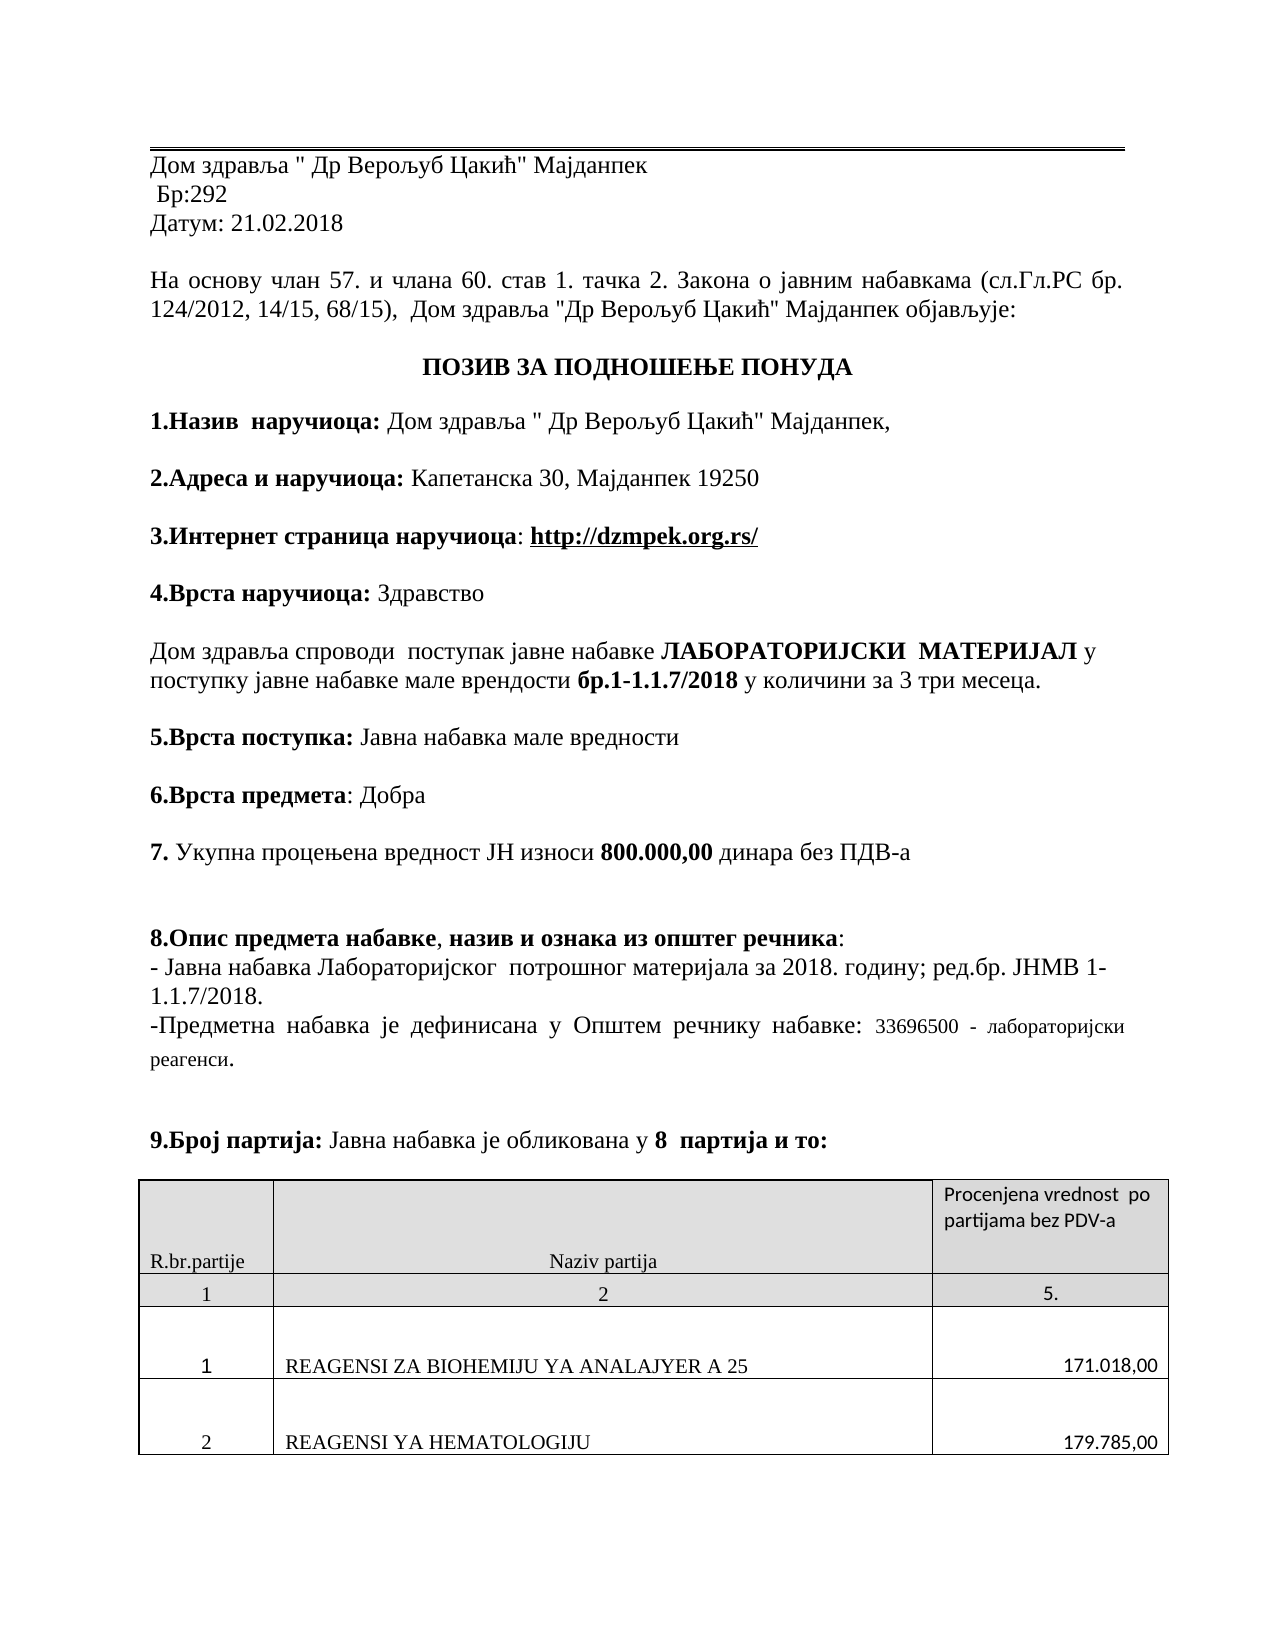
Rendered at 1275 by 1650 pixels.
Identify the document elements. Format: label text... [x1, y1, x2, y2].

table_cell 1 [140, 1274, 273, 1306]
table_cell 1 [140, 1307, 273, 1378]
text 7. Укупна процењена вредност ЈН износи 800.000,00 динара без ПДВ-а [150, 837, 1125, 866]
table_header R.br.partije [140, 1181, 273, 1273]
table_cell 171.018,00 [933, 1307, 1168, 1378]
table_cell REAGENSI YA HEMATOLOGIJU [274, 1379, 932, 1454]
text Датум: 21.02.2018 [150, 208, 1125, 236]
table_cell 2 [274, 1274, 932, 1306]
table_header Procenjena vrednost po partijama bez PDV-a [933, 1180, 1168, 1273]
text 8.Опис предмета набавке, назив и ознака из општег речника: [150, 923, 1125, 952]
text 5.Врста поступка: Јавна набавка мале вредности [150, 722, 1125, 751]
text Бр:292 [150, 179, 1125, 208]
text 9.Број партија: Јавна набавка је обликована у 8 партија и то: [150, 1125, 1125, 1154]
text 4.Врста наручиоца: Здравство [150, 578, 1125, 607]
table_header Naziv partija [274, 1181, 932, 1273]
table_cell 5. [933, 1274, 1168, 1306]
text На основу члан 57. и члана 60. став 1. тачка 2. Закона о јавним набавкама (сл.Гл.РС бр. 124/2012, 14/15, 68/15), Дом здравља ''Др Верољуб Цакић'' Мајданпек објављује: [150, 266, 1125, 323]
table_cell 179.785,00 [933, 1379, 1168, 1454]
text - Јавна набавка Лабораторијског потрошног материјала за 2018. годину; ред.бр. ЈНМВ 1-1.1.7/2018. [150, 952, 1125, 1010]
text -Предметна набавка је дефинисана у Општем речнику набавке: 33696500 - лабораторијски реагенси. [150, 1010, 1125, 1072]
text ПОЗИВ ЗА ПОДНОШЕЊЕ ПОНУДА [150, 352, 1125, 381]
text 6.Врста предмета: Добра [150, 780, 1125, 808]
text Дом здравља " Др Верољуб Цакић" Мајданпек [150, 151, 1125, 179]
text 3.Интернет страница наручиоца: http://dzmpek.org.rs/ [150, 521, 1125, 550]
text 2.Адреса и наручиоца: Капетанска 30, Мајданпек 19250 [150, 463, 1125, 492]
table_cell 2 [140, 1379, 273, 1454]
text 1.Назив наручиоца: Дом здравља " Др Верољуб Цакић" Мајданпек, [150, 406, 1125, 435]
text Дом здравља спроводи поступак јавне набавке ЛАБОРАТОРИЈСКИ МАТЕРИЈАЛ у поступку јавне набавке мале врендости бр.1-1.1.7/2018 у количини за 3 три месеца. [150, 636, 1125, 693]
table_cell REAGENSI ZA BIOHEMIJU YA ANALAJYER A 25 [274, 1307, 932, 1378]
